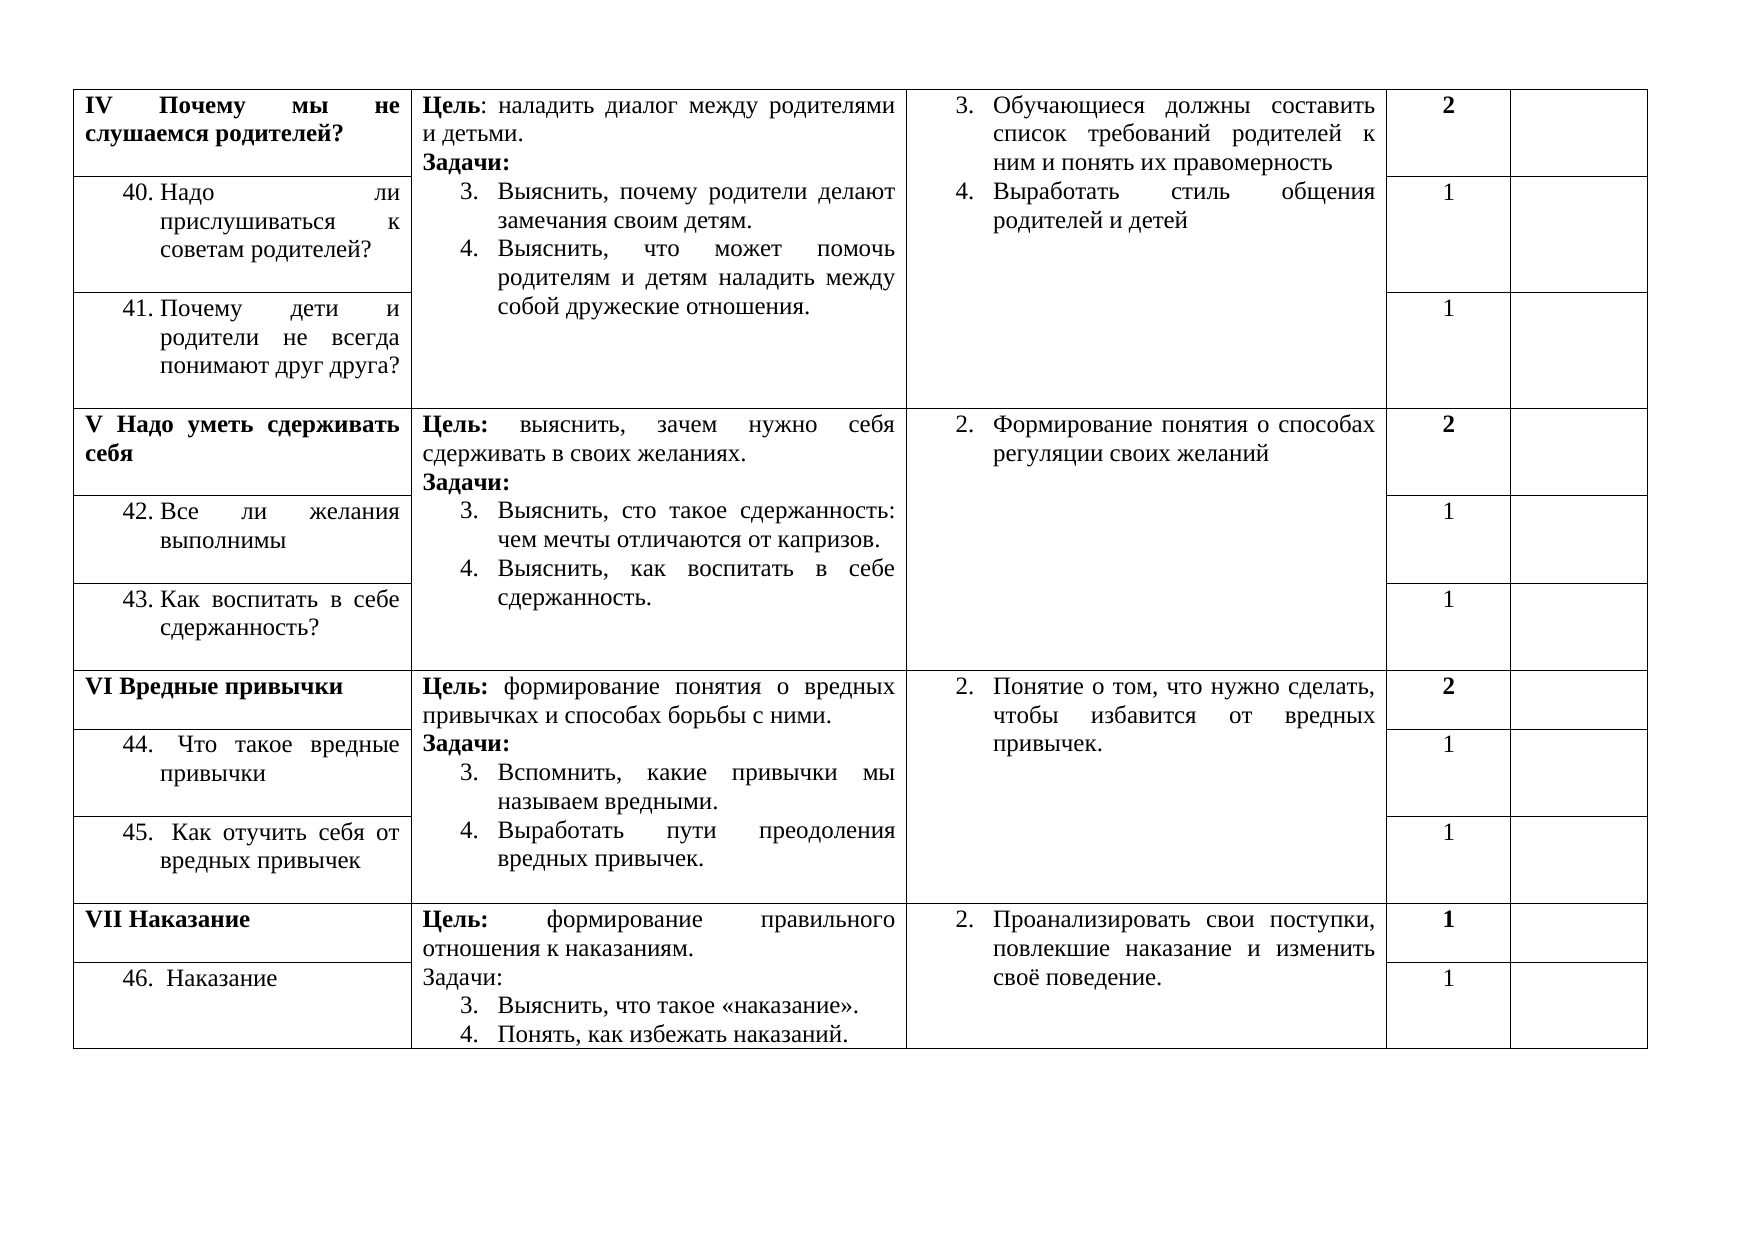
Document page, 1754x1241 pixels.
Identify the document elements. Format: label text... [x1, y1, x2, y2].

table_cell 1 [1387, 904, 1510, 962]
table_cell 2 [1387, 90, 1510, 176]
table_cell [1511, 177, 1647, 292]
table_cell Все ли желания выполнимы [74, 496, 411, 583]
table_cell Проанализировать свои поступки, повлекшие наказание и изменить своё поведение. [907, 904, 1386, 1048]
table_cell 1 [1387, 584, 1510, 670]
table_cell Понятие о том, что нужно сделать, чтобы избавится от вредных привычек. [907, 671, 1386, 903]
table_cell IV Почему мы не слушаемся родителей? [74, 90, 411, 176]
table_cell 1 [1387, 730, 1510, 816]
table_cell [1511, 90, 1647, 176]
table_cell [1511, 496, 1647, 583]
table_cell [1511, 584, 1647, 670]
table_cell VII Наказание [74, 904, 411, 962]
table_cell Формирование понятия о способах регуляции своих желаний [907, 409, 1386, 670]
table_cell V Надо уметь сдерживать себя [74, 409, 411, 495]
table_cell Обучающиеся должны составить список требований родителей к ним и понять их правомерность Выработать стиль общения родителей и детей [907, 90, 1386, 408]
table_cell Что такое вредные привычки [74, 730, 411, 816]
table_cell Наказание [74, 963, 411, 1048]
table_cell Цель: формирование правильного отношения к наказаниям. Задачи: Выяснить, что такое «наказание». Понять, как избежать наказаний. [412, 904, 906, 1048]
table_cell Как воспитать в себе сдержанность? [74, 584, 411, 670]
table_cell Почему дети и родители не всегда понимают друг друга? [74, 293, 411, 408]
table_cell Цель: выяснить, зачем нужно себя сдерживать в своих желаниях. Задачи: Выяснить, сто такое сдержанность: чем мечты отличаются от капризов. Выяснить, как воспитать в себе сдержанность. [412, 409, 906, 670]
table_cell Цель: формирование понятия о вредных привычках и способах борьбы с ними. Задачи: Вспомнить, какие привычки мы называем вредными. Выработать пути преодоления вредных привычек. [412, 671, 906, 903]
table_cell [1511, 671, 1647, 728]
table_cell 1 [1387, 963, 1510, 1048]
table_cell 1 [1387, 817, 1510, 903]
table_cell Цель: наладить диалог между родителями и детьми. Задачи: Выяснить, почему родители делают замечания своим детям. Выяснить, что может помочь родителям и детям наладить между собой дружеские отношения. [412, 90, 906, 408]
table_cell 1 [1387, 177, 1510, 292]
table_cell [1511, 730, 1647, 816]
table_cell [1511, 904, 1647, 962]
table_cell [1511, 817, 1647, 903]
table_cell VI Вредные привычки [74, 671, 411, 728]
table_cell 1 [1387, 496, 1510, 583]
table_cell [1511, 409, 1647, 495]
table_cell 2 [1387, 671, 1510, 728]
table_cell [1511, 293, 1647, 408]
table_cell Надо ли прислушиваться к советам родителей? [74, 177, 411, 292]
table_cell Как отучить себя от вредных привычек [74, 817, 411, 903]
table_cell [1511, 963, 1647, 1048]
table_cell 1 [1387, 293, 1510, 408]
table_cell 2 [1387, 409, 1510, 495]
